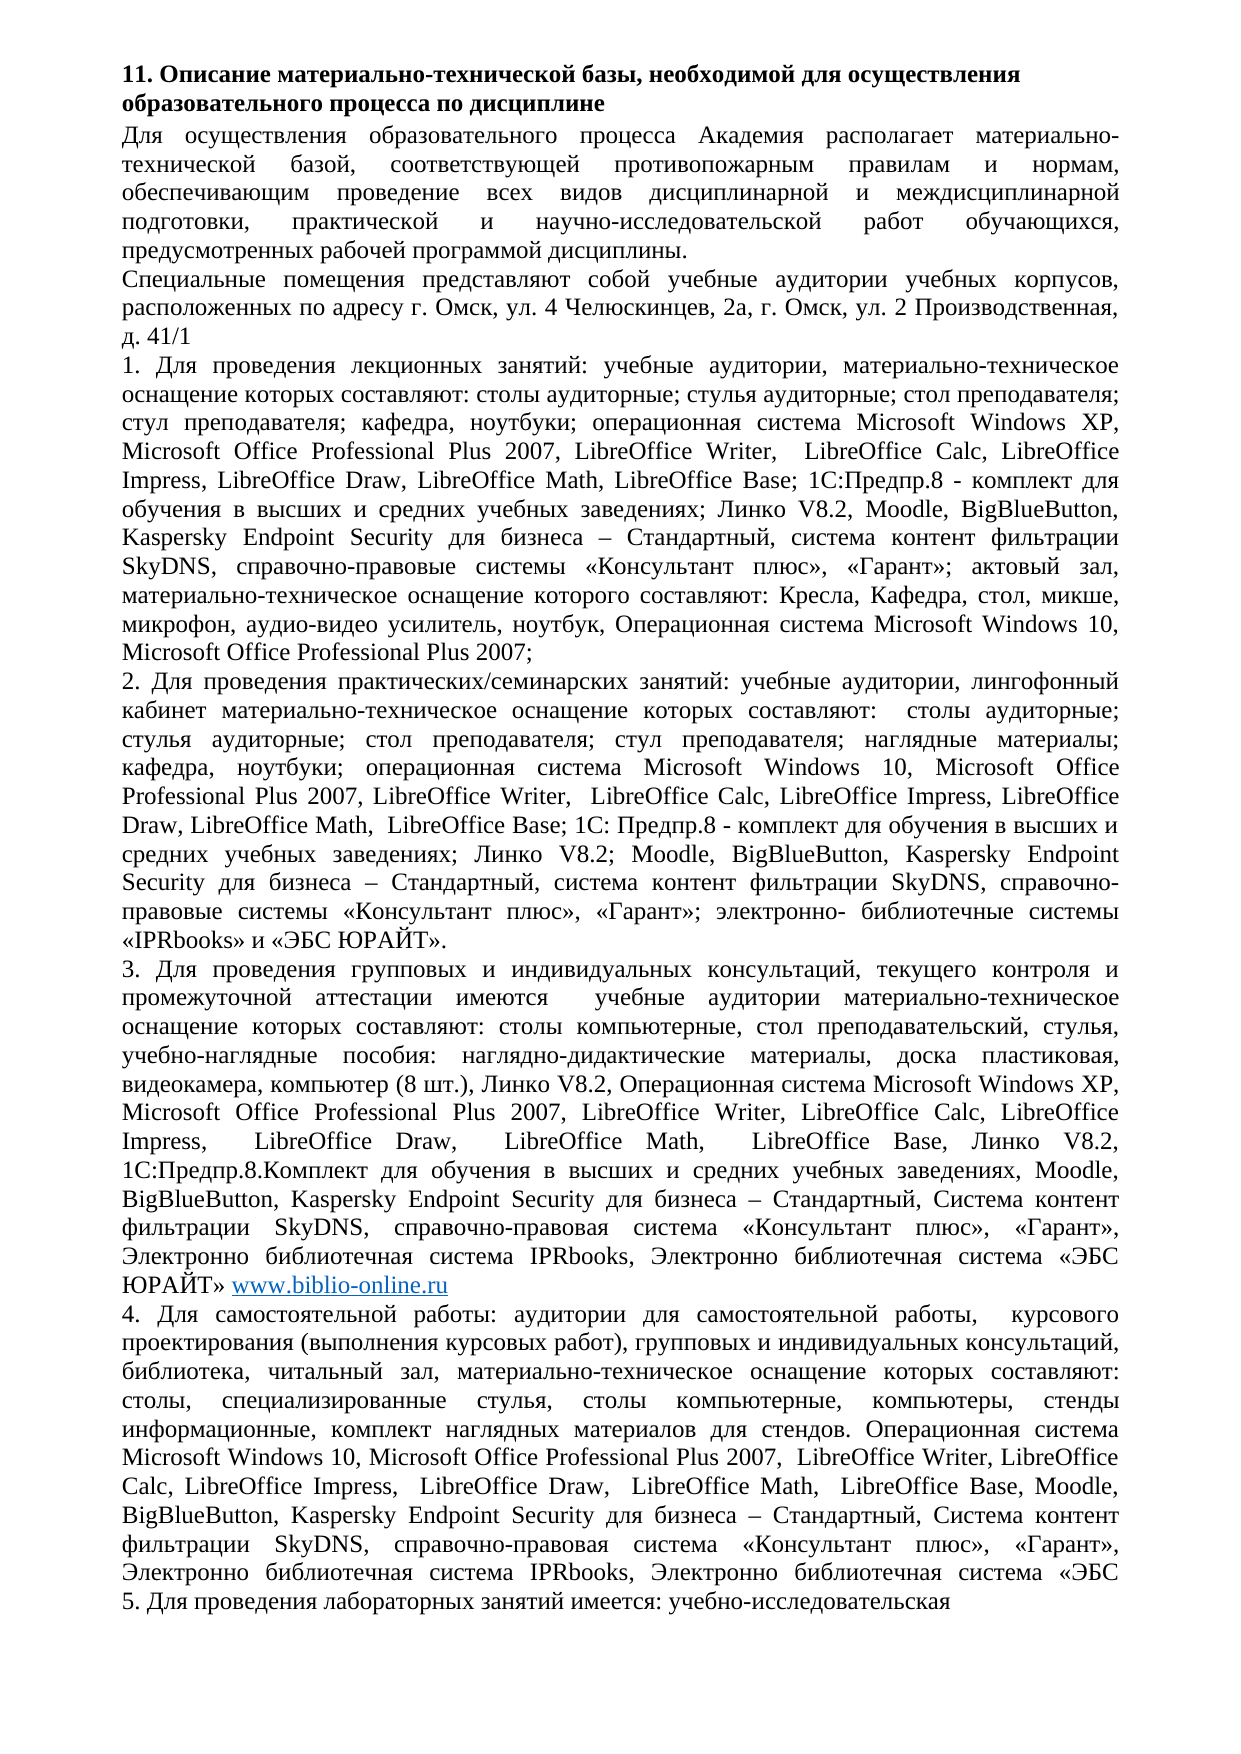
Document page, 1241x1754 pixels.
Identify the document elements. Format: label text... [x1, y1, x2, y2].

table_cell Для осуществления образовательного процесса Академия располагает материально- технической базой, соответствующей противопожарным правилам и нормам, обеспечивающим проведение всех видов дисциплинарной и междисциплинарной подготовки, практической и научно-исследовательской работ обучающихся, предусмотренных рабочей программой дисциплины. Специальные помещения представляют собой учебные аудитории учебных корпусов, расположенных по адресу г. Омск, ул. 4 Челюскинцев, 2а, г. Омск, ул. 2 Производственная, д. 41/1 1. Для проведения лекционных занятий: учебные аудитории, материально-техническое оснащение которых составляют: столы аудиторные; стулья аудиторные; стол преподавателя; стул преподавателя; кафедра, ноутбуки; операционная система Microsoft Windows XP, Microsoft Office Professional Plus 2007, LibreOffice Writer, LibreOffice Calc, LibreOffice Impress, LibreOffice Draw, LibreOffice Math, LibreOffice Base; 1С:Предпр.8 - комплект для обучения в высших и средних учебных заведениях; Линко V8.2, Moodle, BigBlueButton, Kaspersky Endpoint Security для бизнеса – Стандартный, система контент фильтрации SkyDNS, справочно-правовые системы «Консультант плюс», «Гарант»; актовый зал, материально-техническое оснащение которого составляют: Кресла, Кафедра, стол, микше, микрофон, аудио-видео усилитель, ноутбук, Операционная система Microsoft Windows 10, Microsoft Office Professional Plus 2007; 2. Для проведения практических/семинарских занятий: учебные аудитории, лингофонный кабинет материально-техническое оснащение которых составляют: столы аудиторные; стулья аудиторные; стол преподавателя; стул преподавателя; наглядные материалы; кафедра, ноутбуки; операционная система Microsoft Windows 10, Microsoft Office Professional Plus 2007, LibreOffice Writer, LibreOffice Calc, LibreOffice Impress, LibreOffice Draw, LibreOffice Math, LibreOffice Base; 1С: Предпр.8 - комплект для обучения в высших и средних учебных заведениях; Линко V8.2; Moodle, BigBlueButton, Kaspersky Endpoint Security для бизнеса – Стандартный, система контент фильтрации SkyDNS, справочно-правовые системы «Консультант плюс», «Гарант»; электронно- библиотечные системы «IPRbooks» и «ЭБС ЮРАЙТ». 3. Для проведения групповых и индивидуальных консультаций, текущего контроля и промежуточной аттестации имеются учебные аудитории материально-техническое оснащение которых составляют: столы компьютерные, стол преподавательский, стулья, учебно-наглядные пособия: наглядно-дидактические материалы, доска пластиковая, видеокамера, компьютер (8 шт.), Линко V8.2, Операционная система Microsoft Windows XP, Microsoft Office Professional Plus 2007, LibreOffice Writer, LibreOffice Calc, LibreOffice Impress, LibreOffice Draw, LibreOffice Math, LibreOffice Base, Линко V8.2, 1С:Предпр.8.Комплект для обучения в высших и средних учебных заведениях, Moodle, BigBlueButton, Kaspersky Endpoint Security для бизнеса – Стандартный, Система контент фильтрации SkyDNS, справочно-правовая система «Консультант плюс», «Гарант», Электронно библиотечная система IPRbooks, Электронно библиотечная система «ЭБС ЮРАЙТ» www.biblio-online.ru 4. Для самостоятельной работы: аудитории для самостоятельной работы, курсового проектирования (выполнения курсовых работ), групповых и индивидуальных консультаций, библиотека, читальный зал, материально-техническое оснащение которых составляют: столы, специализированные стулья, столы компьютерные, компьютеры, стенды информационные, комплект наглядных материалов для стендов. Операционная система Microsoft Windows 10, Microsoft Office Professional Plus 2007, LibreOffice Writer, LibreOffice Calc, LibreOffice Impress, LibreOffice Draw, LibreOffice Math, LibreOffice Base, Moodle, BigBlueButton, Kaspersky Endpoint Security для бизнеса – Стандартный, Система контент фильтрации SkyDNS, справочно-правовая система «Консультант плюс», «Гарант», Электронно библиотечная система IPRbooks, Электронно библиотечная система «ЭБС ЮРАЙТ». [118, 120, 1124, 1586]
table_header 11. Описание материально-технической базы, необходимой для осуществления образовательного процесса по дисциплине [118, 59, 1124, 120]
table_cell 5. Для проведения лабораторных занятий имеется: учебно-исследовательская [118, 1586, 1124, 1641]
